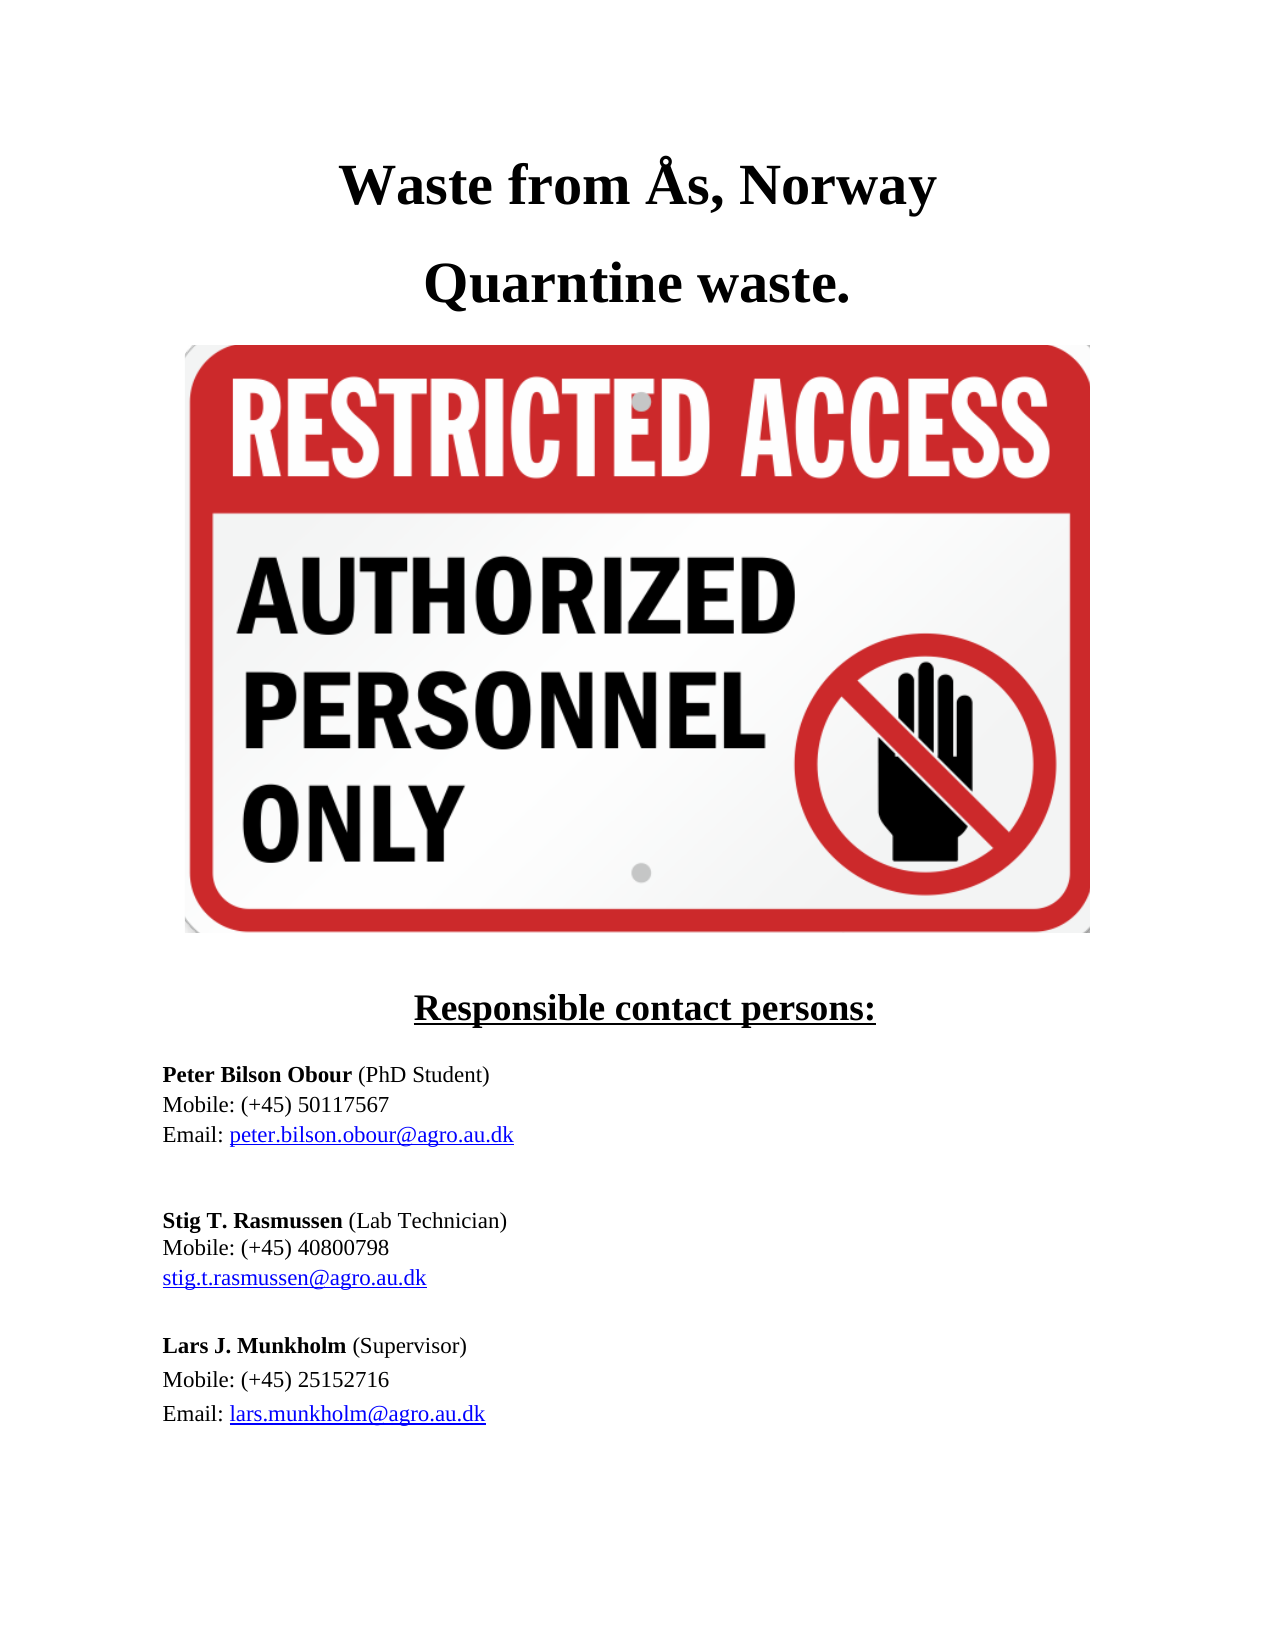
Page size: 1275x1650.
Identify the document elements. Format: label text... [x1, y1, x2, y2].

text Mobile: (+45) 25152716 [162, 1366, 510, 1393]
text Quarntine waste. [150, 248, 1125, 315]
text Responsible contact persons: [162, 986, 1127, 1029]
text Peter Bilson Obour (PhD Student) [162, 1061, 546, 1087]
text Waste from Ås, Norway [150, 150, 1125, 217]
text Mobile: (+45) 40800798 [162, 1233, 1127, 1260]
text Mobile: (+45) 50117567 [162, 1091, 546, 1117]
text Email: lars.munkholm@agro.au.dk [162, 1401, 510, 1427]
text Email: peter.bilson.obour@agro.au.dk [162, 1121, 546, 1147]
picture [184, 345, 1090, 933]
text Lars J. Munkholm (Supervisor) [162, 1332, 510, 1358]
text Stig T. Rasmussen (Lab Technician) [162, 1207, 1127, 1233]
text stig.t.rasmussen@agro.au.dk [162, 1264, 510, 1290]
